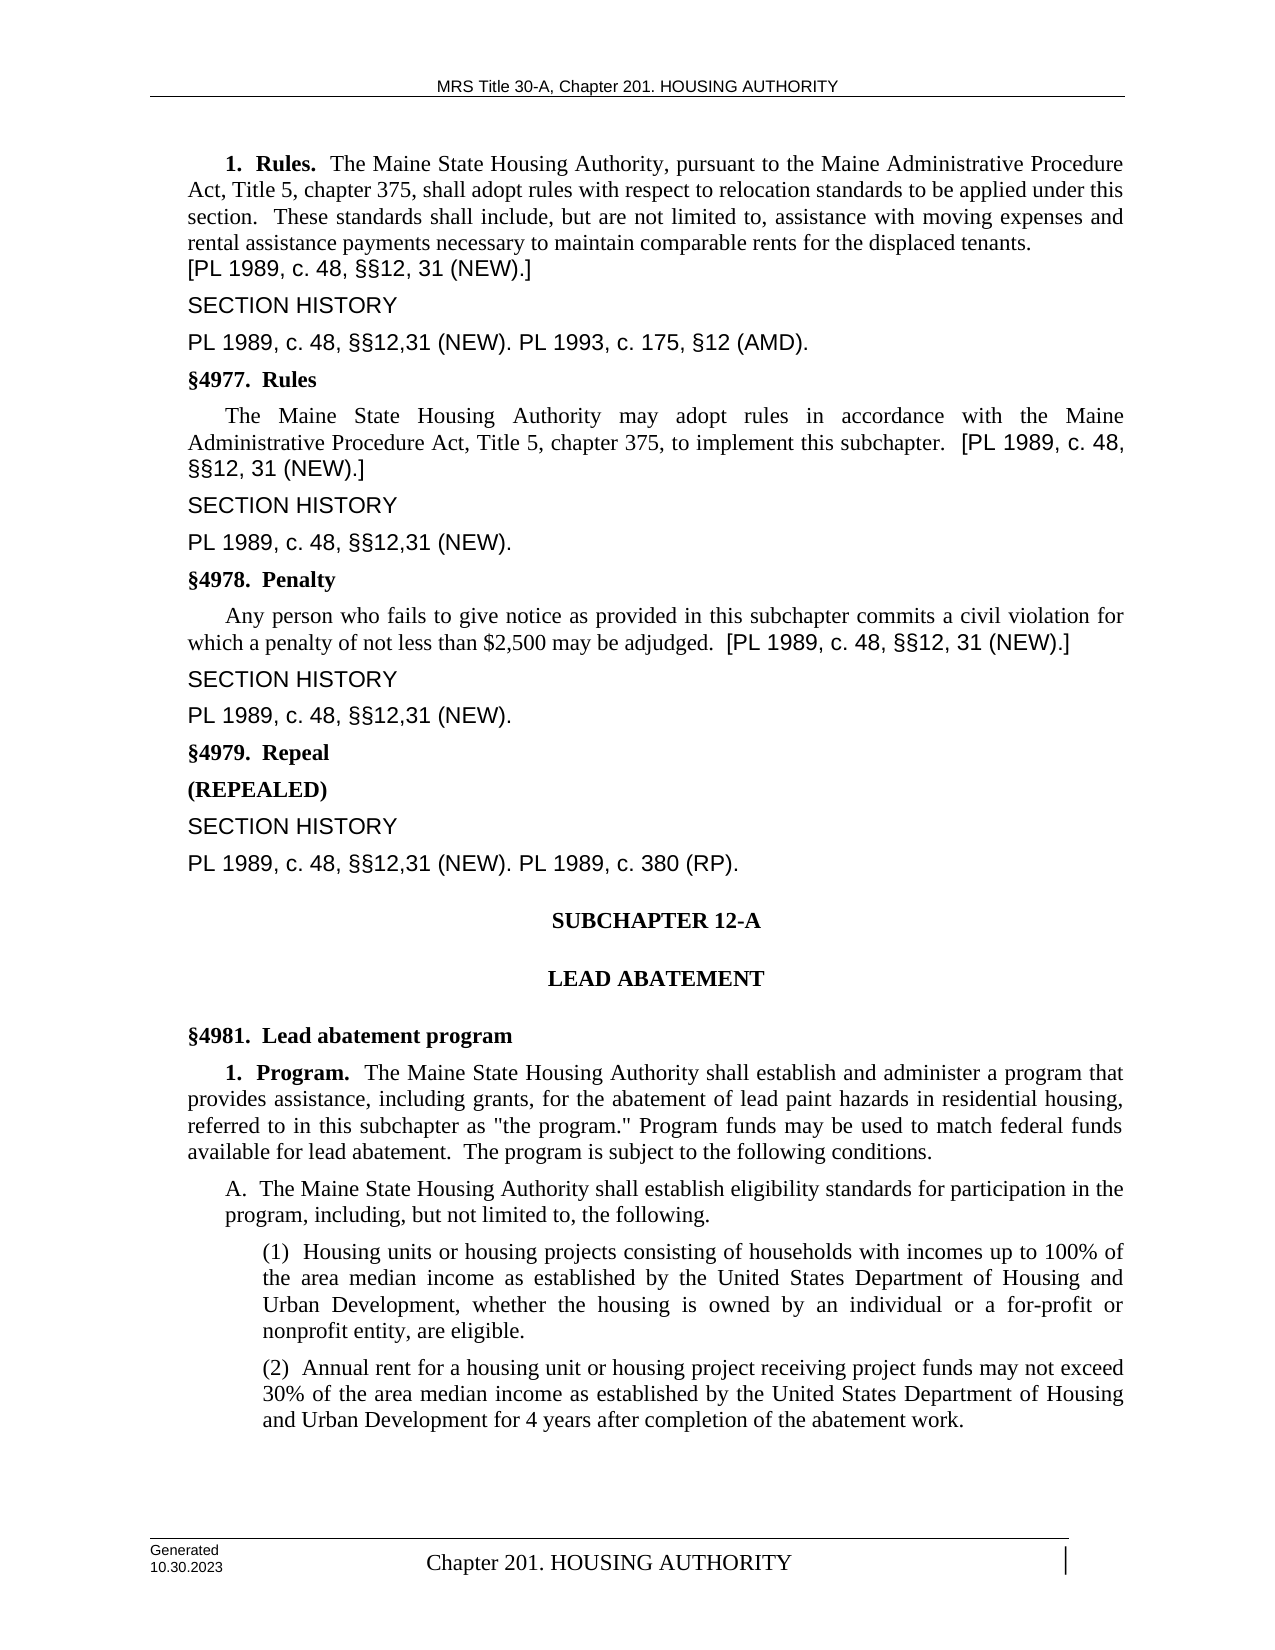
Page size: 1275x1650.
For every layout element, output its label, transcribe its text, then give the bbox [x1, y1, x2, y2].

text SUBCHAPTER 12-A [187, 907, 1125, 933]
text Any person who fails to give notice as provided in this subchapter commits a civil violation for which a penalty of not less than $2,500 may be adjudged. [PL 1989, c. 48, §§12, 31 (NEW).] [187, 602, 1125, 655]
text PL 1989, c. 48, §§12,31 (NEW). PL 1989, c. 380 (RP). [187, 849, 1125, 876]
text §4978. Penalty [187, 566, 1125, 592]
text [PL 1989, c. 48, §§12, 31 (NEW).] [187, 255, 1125, 282]
text A. The Maine State Housing Authority shall establish eligibility standards for participation in the program, including, but not limited to, the following. [225, 1175, 1125, 1228]
text (2) Annual rent for a housing unit or housing project receiving project funds may not exceed 30% of the area median income as established by the United States Department of Housing and Urban Development for 4 years after completion of the abatement work. [262, 1354, 1125, 1433]
text §4977. Rules [187, 366, 1125, 392]
text SECTION HISTORY [187, 813, 1125, 839]
text §4979. Repeal [187, 739, 1125, 766]
text §4981. Lead abatement program [187, 1022, 1125, 1049]
text The Maine State Housing Authority may adopt rules in accordance with the Maine Administrative Procedure Act, Title 5, chapter 375, to implement this subchapter. [PL 1989, c. 48, §§12, 31 (NEW).] [187, 402, 1125, 482]
text (1) Housing units or housing projects consisting of households with incomes up to 100% of the area median income as established by the United States Department of Housing and Urban Development, whether the housing is owned by an individual or a for-profit or nonprofit entity, are eligible. [262, 1238, 1125, 1343]
text LEAD ABATEMENT [187, 965, 1125, 991]
text SECTION HISTORY [187, 666, 1125, 692]
text 1. Rules. The Maine State Housing Authority, pursuant to the Maine Administrative Procedure Act, Title 5, chapter 375, shall adopt rules with respect to relocation standards to be applied under this section. These standards shall include, but are not limited to, assistance with moving expenses and rental assistance payments necessary to maintain comparable rents for the displaced tenants. [187, 150, 1125, 255]
text PL 1989, c. 48, §§12,31 (NEW). PL 1993, c. 175, §12 (AMD). [187, 329, 1125, 355]
text (REPEALED) [187, 776, 1125, 802]
text SECTION HISTORY [187, 492, 1125, 518]
text PL 1989, c. 48, §§12,31 (NEW). [187, 702, 1125, 729]
text PL 1989, c. 48, §§12,31 (NEW). [187, 529, 1125, 555]
text SECTION HISTORY [187, 292, 1125, 318]
text 1. Program. The Maine State Housing Authority shall establish and administer a program that provides assistance, including grants, for the abatement of lead paint hazards in residential housing, referred to in this subchapter as "the program." Program funds may be used to match federal funds available for lead abatement. The program is subject to the following conditions. [187, 1059, 1125, 1164]
